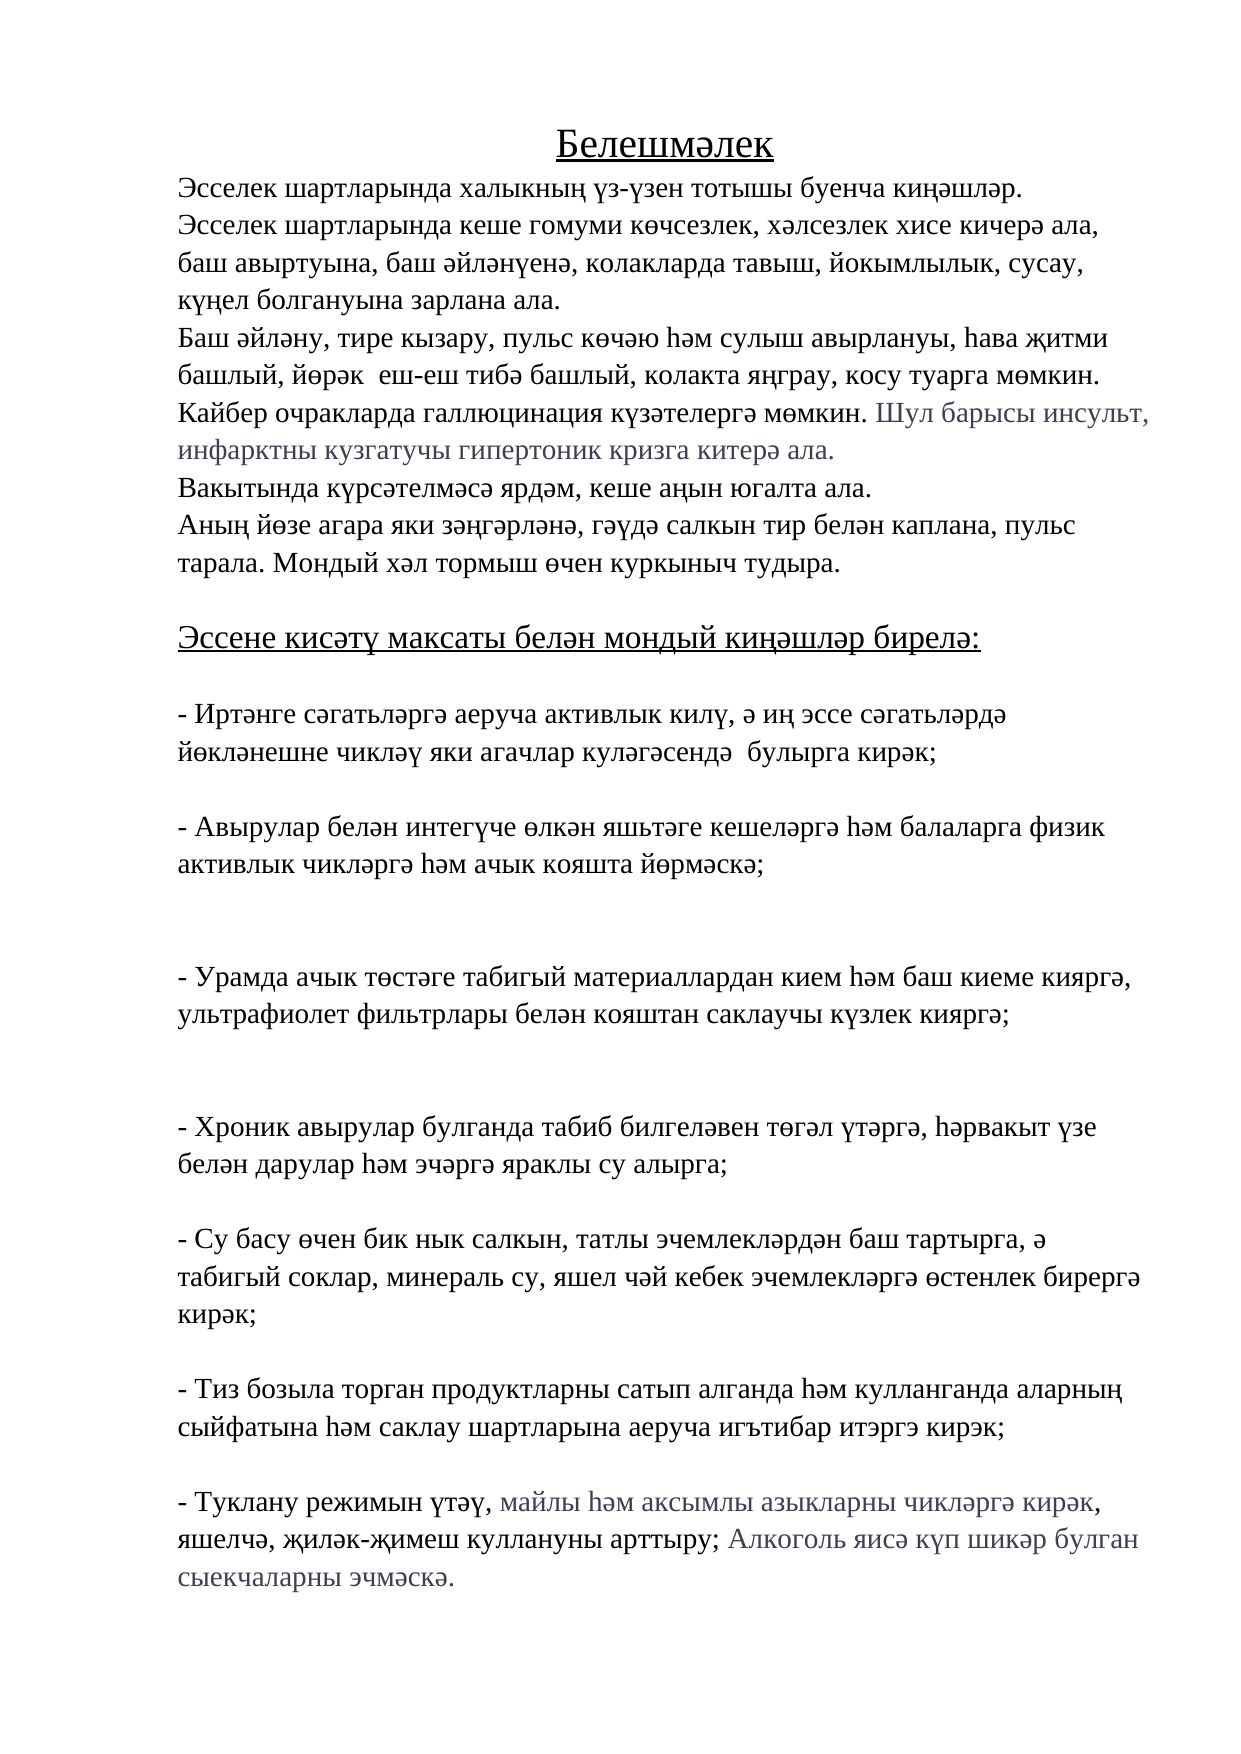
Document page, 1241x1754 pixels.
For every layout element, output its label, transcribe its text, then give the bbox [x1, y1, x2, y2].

text Аның йөзе агара яки зәңгәрләнә, гәүдә салкын тир белән каплана, пульс тарала. Мондый хәл тормыш өчен куркыныч тудыра. [177, 503, 1152, 578]
text - Тиз бозыла торган продуктларны сатып алганда һәм кулланганда аларның сыйфатына һәм саклау шартларына аеруча игътибар итэргэ кирэк; [177, 1368, 1152, 1443]
text - Хроник авырулар булганда табиб билгеләвен төгәл үтәргә, һәрвакыт үзе белән дарулар һәм эчәргә яраклы су алырга; [177, 1105, 1152, 1180]
text Вакытында күрсәтелмәсә ярдәм, кеше аңын югалта ала. [177, 466, 1152, 503]
text Эсселек шартларында халыкның үз-үзен тотышы буенча киңәшләр. [177, 166, 1152, 203]
text - Иртәнге сәгатьләргә аеруча активлык килү, ә иң эссе сәгатьләрдә йөкләнешне чикләү яки агачлар куләгәсендә булырга кирәк; [177, 693, 1152, 768]
text - Су басу өчен бик нык салкын, татлы эчемлекләрдән баш тартырга, ә табигый соклар, минераль су, яшел чәй кебек эчемлекләргә өстенлек бирергә кирәк; [177, 1218, 1152, 1330]
text - Урамда ачык төстәге табигый материаллардан кием һәм баш киеме кияргә, ультрафиолет фильтрлары белән кояштан саклаучы күзлек кияргә; [177, 955, 1152, 1030]
text Белешмәлек [177, 118, 1152, 166]
text Эсселек шартларында кеше гомуми көчсезлек, хәлсезлек хисе кичерә ала, баш авыртуына, баш әйләнүенә, колакларда тавыш, йокымлылык, сусау, күңел болгануына зарлана ала. [177, 203, 1152, 316]
text - Авырулар белән интегүче өлкән яшьтәге кешеләргә һәм балаларга физик активлык чикләргә һәм ачык кояшта йөрмәскә; [177, 805, 1152, 880]
text Эссене кисәтү максаты белән мондый киңәшләр бирелә: [177, 617, 1152, 655]
text - Туклану режимын үтәү, майлы һәм аксымлы азыкларны чикләргә кирәк, яшелчә, җиләк-җимеш куллануны арттыру; Алкоголь яисә күп шикәр булган сыекчаларны эчмәскә. [177, 1480, 1152, 1593]
text Баш әйләну, тире кызару, пульс көчәю һәм сулыш авырлануы, hава җитми башлый, йөрәк еш-еш тибә башлый, колакта яңграу, косу туарга мөмкин. Кайбер очракларда галлюцинация күзәтелергә мөмкин. Шул барысы инсульт, инфарктны кузгатучы гипертоник кризга китерә ала. [177, 316, 1152, 466]
